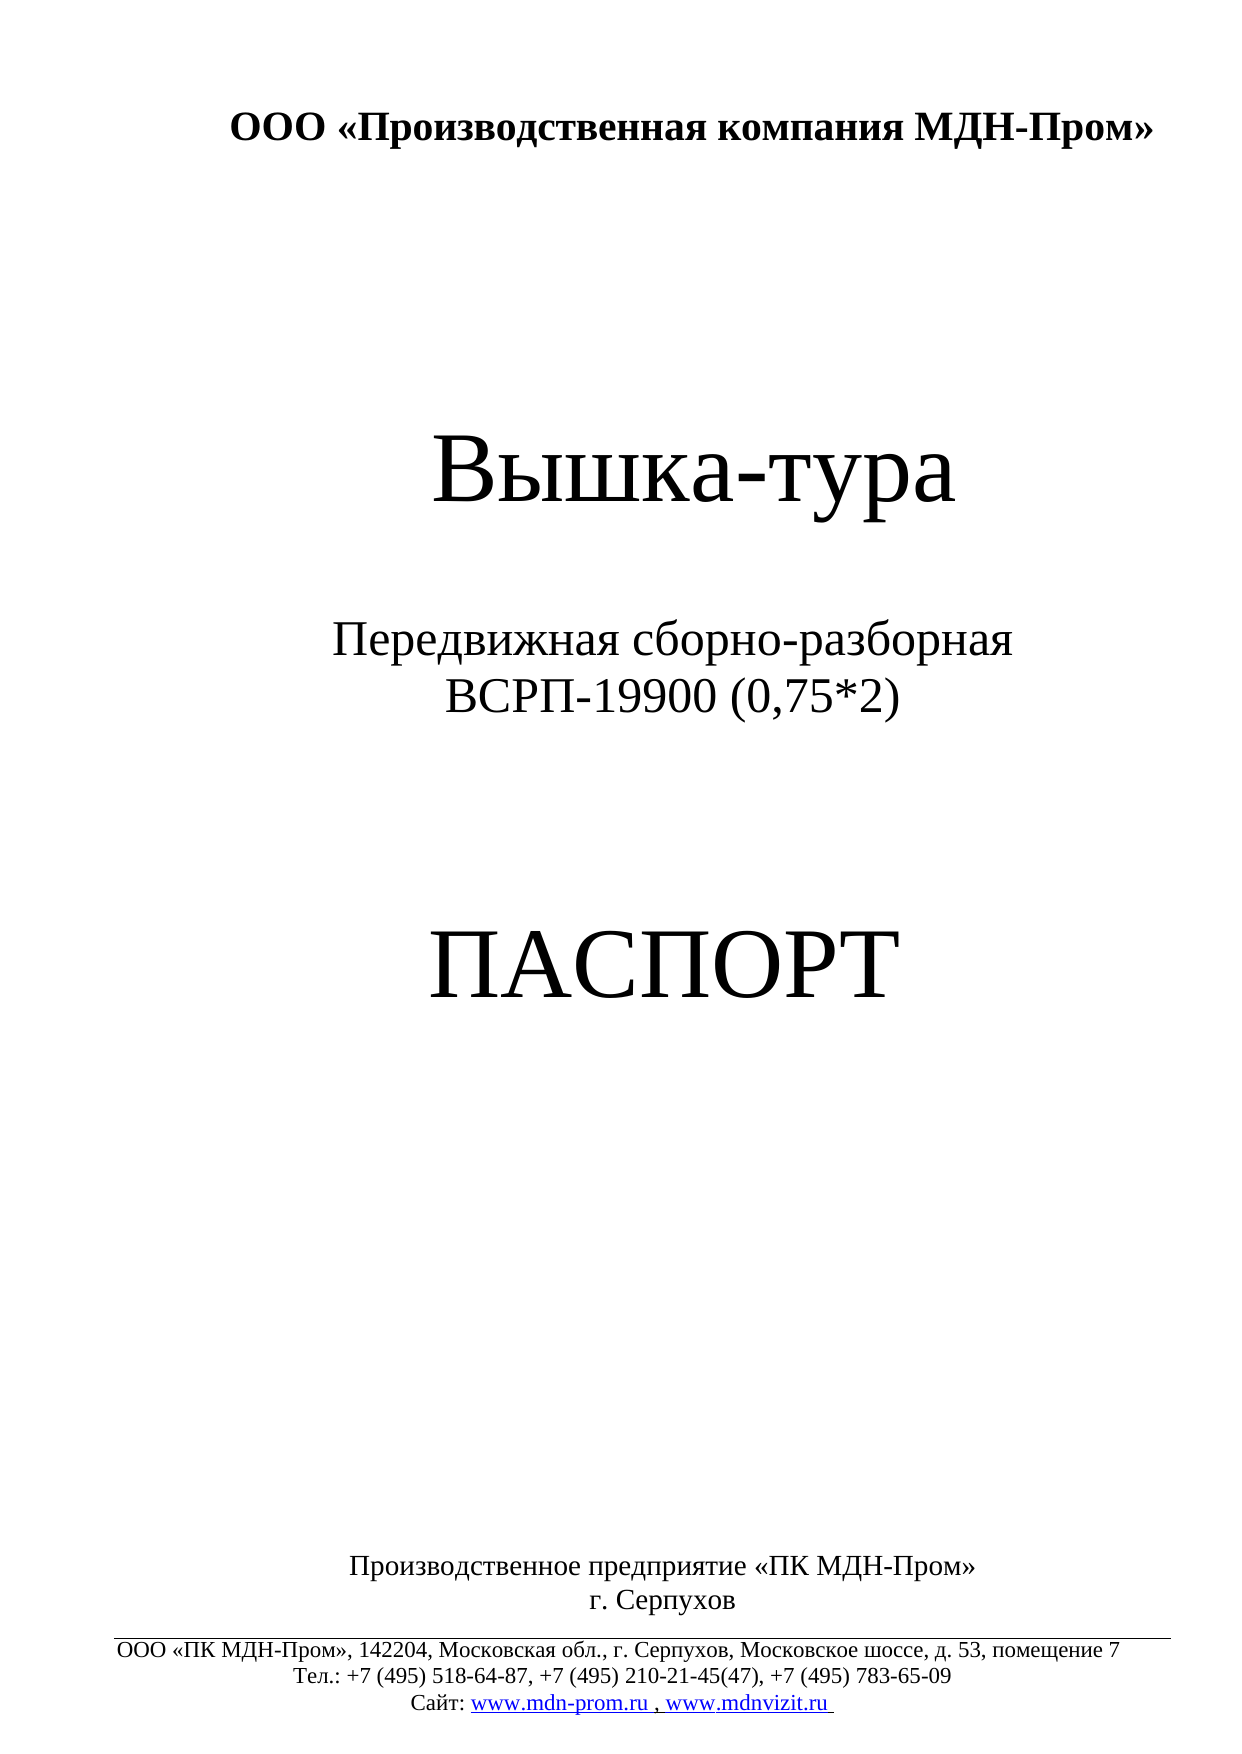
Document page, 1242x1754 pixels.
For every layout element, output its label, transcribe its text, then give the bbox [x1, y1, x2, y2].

text ПАСПОРТ [428, 903, 1144, 1018]
text ВСРП-19900 (0,75*2) [404, 666, 941, 724]
text Передвижная сборно-разборная [296, 609, 1049, 666]
text г. Серпухов [175, 1582, 1150, 1615]
text ООО «Производственная компания МДН-Пром» [175, 101, 1208, 149]
text Вышка-тура [392, 408, 996, 523]
text Производственное предприятие «ПК МДН-Пром» [175, 1548, 1150, 1582]
